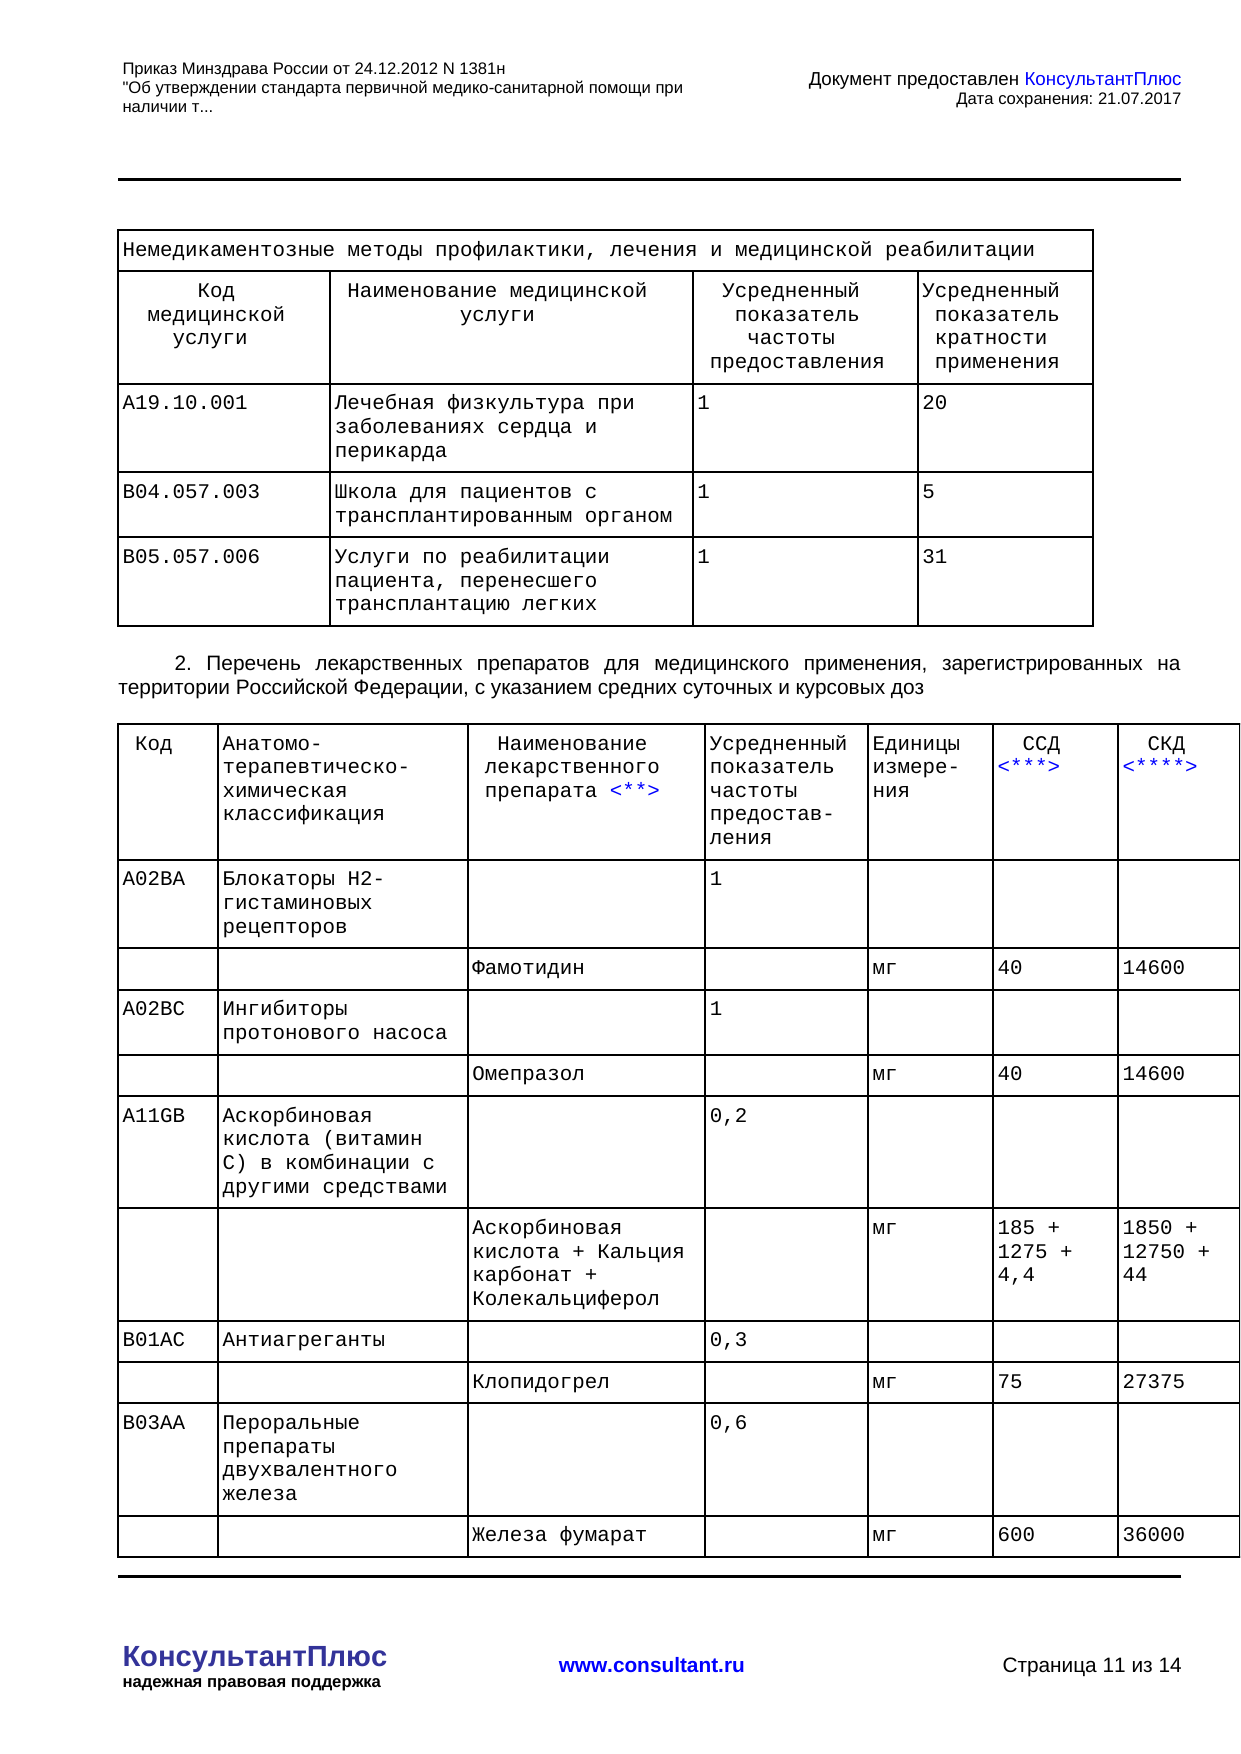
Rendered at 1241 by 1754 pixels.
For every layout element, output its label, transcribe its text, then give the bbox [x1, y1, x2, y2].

table_cell B04.057.003 [119, 473, 329, 536]
table_cell [994, 991, 1117, 1053]
table_cell [119, 1209, 217, 1319]
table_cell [919, 272, 1092, 382]
text 2. Перечень лекарственных препаратов для медицинского применения, зарегистрированных на территории Российской Федерации, с указанием средних суточных и курсовых доз [118, 651, 1181, 699]
table_header Усредненный показатель частоты предостав- ления [706, 725, 867, 858]
table_cell Ингибиторы протонового насоса [219, 991, 467, 1053]
table_cell [219, 1056, 467, 1095]
table_cell Пероральные препараты двухвалентного железа [219, 1404, 467, 1514]
table_cell 40 [994, 949, 1117, 988]
table_cell [1119, 1097, 1239, 1207]
table_cell [706, 1517, 867, 1556]
table_header Код [119, 725, 217, 858]
table_cell мг [869, 1209, 992, 1319]
table_cell 14600 [1119, 949, 1239, 988]
table_cell 1 [706, 991, 867, 1053]
table_cell [706, 949, 867, 988]
table_cell Лечебная физкультура при заболеваниях сердца и перикарда [331, 385, 692, 471]
table_cell B01AC [119, 1322, 217, 1361]
table_cell A02BC [119, 991, 217, 1053]
table_cell [469, 1322, 704, 1361]
table_cell Клопидогрел [469, 1363, 704, 1402]
table_cell [994, 1322, 1117, 1361]
table_cell мг [869, 1363, 992, 1402]
table_cell [869, 991, 992, 1053]
table_cell 0,2 [706, 1097, 867, 1207]
table_cell 600 [994, 1517, 1117, 1556]
table_cell [994, 1404, 1117, 1514]
table_header Немедикаментозные методы профилактики, лечения и медицинской реабилитации [119, 231, 1092, 270]
table_cell [119, 949, 217, 988]
table_header Единицы измере- ния [869, 725, 992, 858]
table_cell 31 [919, 538, 1092, 625]
table_cell A02BA [119, 861, 217, 947]
table_cell [1119, 861, 1239, 947]
table_cell [869, 861, 992, 947]
table_cell мг [869, 1056, 992, 1095]
table_cell Железа фумарат [469, 1517, 704, 1556]
table_cell 14600 [1119, 1056, 1239, 1095]
table_cell [1119, 1322, 1239, 1361]
table_cell [869, 1322, 992, 1361]
table_cell [706, 1056, 867, 1095]
table_cell [1119, 1404, 1239, 1514]
table_cell [994, 1097, 1117, 1207]
table_cell [869, 1097, 992, 1207]
table_cell [119, 1056, 217, 1095]
table_cell 1 [694, 473, 917, 536]
table_cell 0,6 [706, 1404, 867, 1514]
table_cell [119, 1363, 217, 1402]
table_cell [219, 1209, 467, 1319]
table_cell 1 [694, 385, 917, 471]
table_cell 40 [994, 1056, 1117, 1095]
table_header Наименование лекарственного препарата <**> [469, 725, 704, 858]
table_header Анатомо- терапевтическо- химическая классификация [219, 725, 467, 858]
table_cell [994, 861, 1117, 947]
table_cell B03AA [119, 1404, 217, 1514]
table_cell Антиагреганты [219, 1322, 467, 1361]
table_cell 1850 + 12750 + 44 [1119, 1209, 1239, 1319]
table_cell 185 + 1275 + 4,4 [994, 1209, 1117, 1319]
table_cell [469, 861, 704, 947]
table_cell Блокаторы H2- гистаминовых рецепторов [219, 861, 467, 947]
table_cell B05.057.006 [119, 538, 329, 625]
table_cell [869, 1404, 992, 1514]
table_cell 75 [994, 1363, 1117, 1402]
table_cell [469, 991, 704, 1053]
table_cell [219, 1517, 467, 1556]
table_cell [469, 1097, 704, 1207]
table_cell 5 [919, 473, 1092, 536]
table_header СКД <****> [1119, 725, 1239, 858]
table_cell Услуги по реабилитации пациента, перенесшего трансплантацию легких [331, 538, 692, 625]
table_cell [119, 1517, 217, 1556]
table_cell 27375 [1119, 1363, 1239, 1402]
table_cell [1119, 991, 1239, 1053]
table_cell 1 [694, 538, 917, 625]
table_cell 1 [706, 861, 867, 947]
table_cell Аскорбиновая кислота + Кальция карбонат + Колекальциферол [469, 1209, 704, 1319]
table_cell [219, 949, 467, 988]
table_cell Наименование медицинской услуги [331, 272, 692, 382]
table_cell [706, 1363, 867, 1402]
table_cell Школа для пациентов с трансплантированным органом [331, 473, 692, 536]
table_cell Омепразол [469, 1056, 704, 1095]
table_cell A19.10.001 [119, 385, 329, 471]
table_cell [694, 272, 917, 382]
table_cell мг [869, 949, 992, 988]
table_cell Аскорбиновая кислота (витамин C) в комбинации с другими средствами [219, 1097, 467, 1207]
table_cell 20 [919, 385, 1092, 471]
table_cell [706, 1209, 867, 1319]
table_cell A11GB [119, 1097, 217, 1207]
table_cell 36000 [1119, 1517, 1239, 1556]
table_cell 0,3 [706, 1322, 867, 1361]
table_header ССД <***> [994, 725, 1117, 858]
table_cell [469, 1404, 704, 1514]
table_cell [219, 1363, 467, 1402]
table_cell мг [869, 1517, 992, 1556]
table_cell Код медицинской услуги [119, 272, 329, 382]
table_cell Фамотидин [469, 949, 704, 988]
